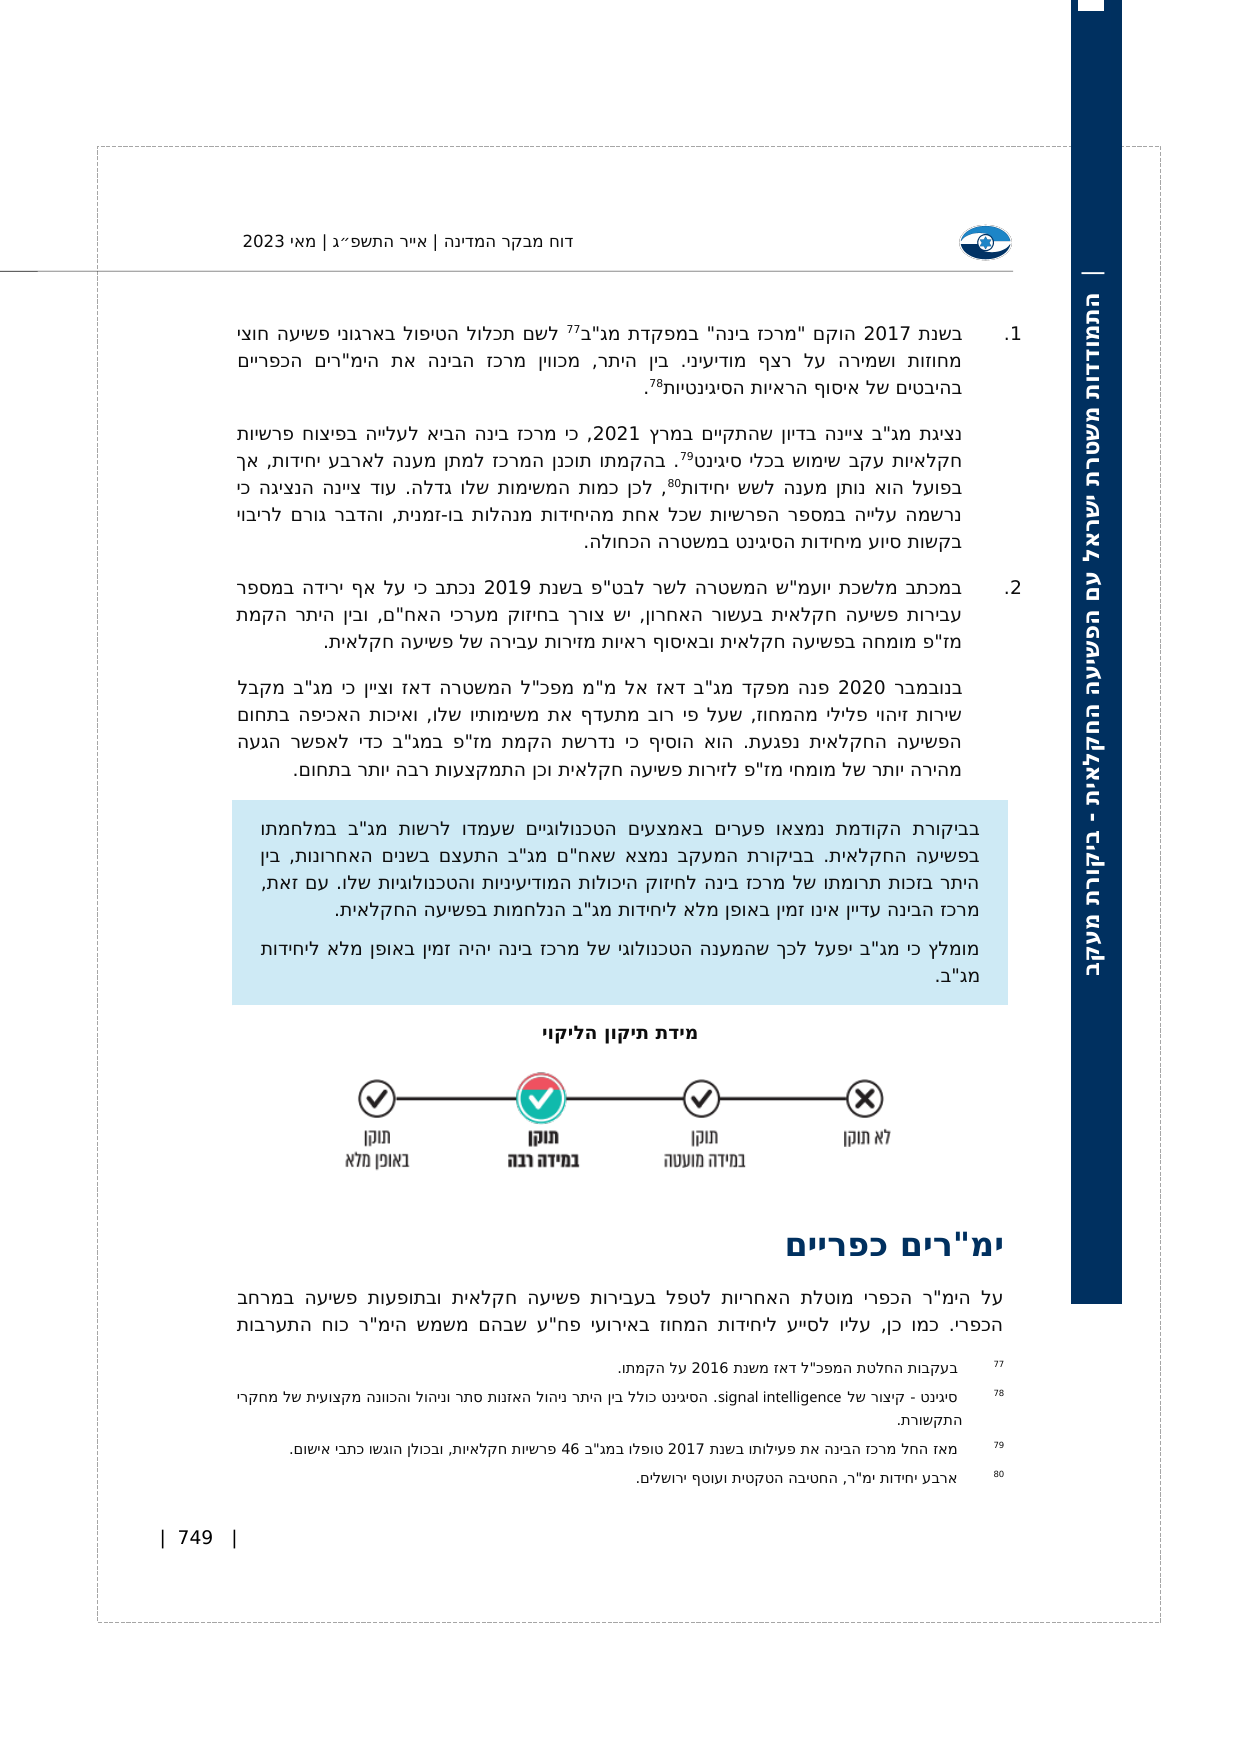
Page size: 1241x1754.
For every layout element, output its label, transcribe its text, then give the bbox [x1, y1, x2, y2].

list בשנת 2017 הוקם "מרכז בינה" במפקדת מג"ב לשם תכלול הטיפול בארגוני פשיעה חוצי מחוזות ושמירה על רצף מודיעיני. בין היתר, מכווין מרכז הבינה את הימ"רים הכפריים בהיבטים של איסוף הראיות הסיגינטיות. [236, 319, 1004, 400]
list במכתב מלשכת יועמ"ש המשטרה לשר לבט"פ בשנת 2019 נכתב כי על אף ירידה במספר עבירות פשיעה חקלאית בעשור האחרון, יש צורך בחיזוק מערכי האח"ם, ובין היתר הקמת מז"פ מומחה בפשיעה חקלאית ובאיסוף ראיות מזירות עבירה של פשיעה חקלאית. [236, 573, 1004, 654]
text מומלץ כי מג"ב יפעל לכך שהמענה הטכנולוגי של מרכז בינה יהיה זמין באופן מלא ליחידות מג"ב. [237, 921, 1003, 1001]
picture [957, 222, 1014, 263]
text בביקורת הקודמת נמצאו פערים באמצעים הטכנולוגיים שעמדו לרשות מג"ב במלחמתו בפשיעה החקלאית. בביקורת המעקב נמצא שאח"ם מג"ב התעצם בשנים האחרונות, בין היתר בזכות תרומתו של מרכז בינה לחיזוק היכולות המודיעיניות והטכנולוגיות שלו. עם זאת, מרכז הבינה עדיין אינו זמין באופן מלא ליחידות מג"ב הנלחמות בפשיעה החקלאית. [237, 805, 1003, 921]
text בנובמבר 2020 פנה מפקד מג"ב דאז אל מ"מ מפכ"ל המשטרה דאז וציין כי מג"ב מקבל שירות זיהוי פלילי מהמחוז, שעל פי רוב מתעדף את משימותיו שלו, ואיכות האכיפה בתחום הפשיעה החקלאית נפגעת. הוא הוסיף כי נדרשת הקמת מז"פ במג"ב כדי לאפשר הגעה מהירה יותר של מומחי מז"פ לזירות פשיעה חקלאית וכן התמקצעות רבה יותר בתחום. [236, 673, 963, 781]
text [236, 1283, 1004, 1337]
text נציגת מג"ב ציינה בדיון שהתקיים במרץ 2021, כי מרכז בינה הביא לעלייה בפיצוח פרשיות חקלאיות עקב שימוש בכלי סיגינט. בהקמתו תוכנן המרכז למתן מענה לארבע יחידות, אך בפועל הוא נותן מענה לשש יחידות, לכן כמות המשימות שלו גדלה. עוד ציינה הנציגה כי נרשמה עלייה במספר הפרשיות שכל אחת מהיחידות מנהלות בו-זמנית, והדבר גורם לריבוי בקשות סיוע מיחידות הסיגינט במשטרה הכחולה. [236, 419, 963, 554]
text ימ"רים כפריים [236, 1225, 1004, 1264]
text מידת תיקון הליקוי [236, 1018, 1004, 1045]
